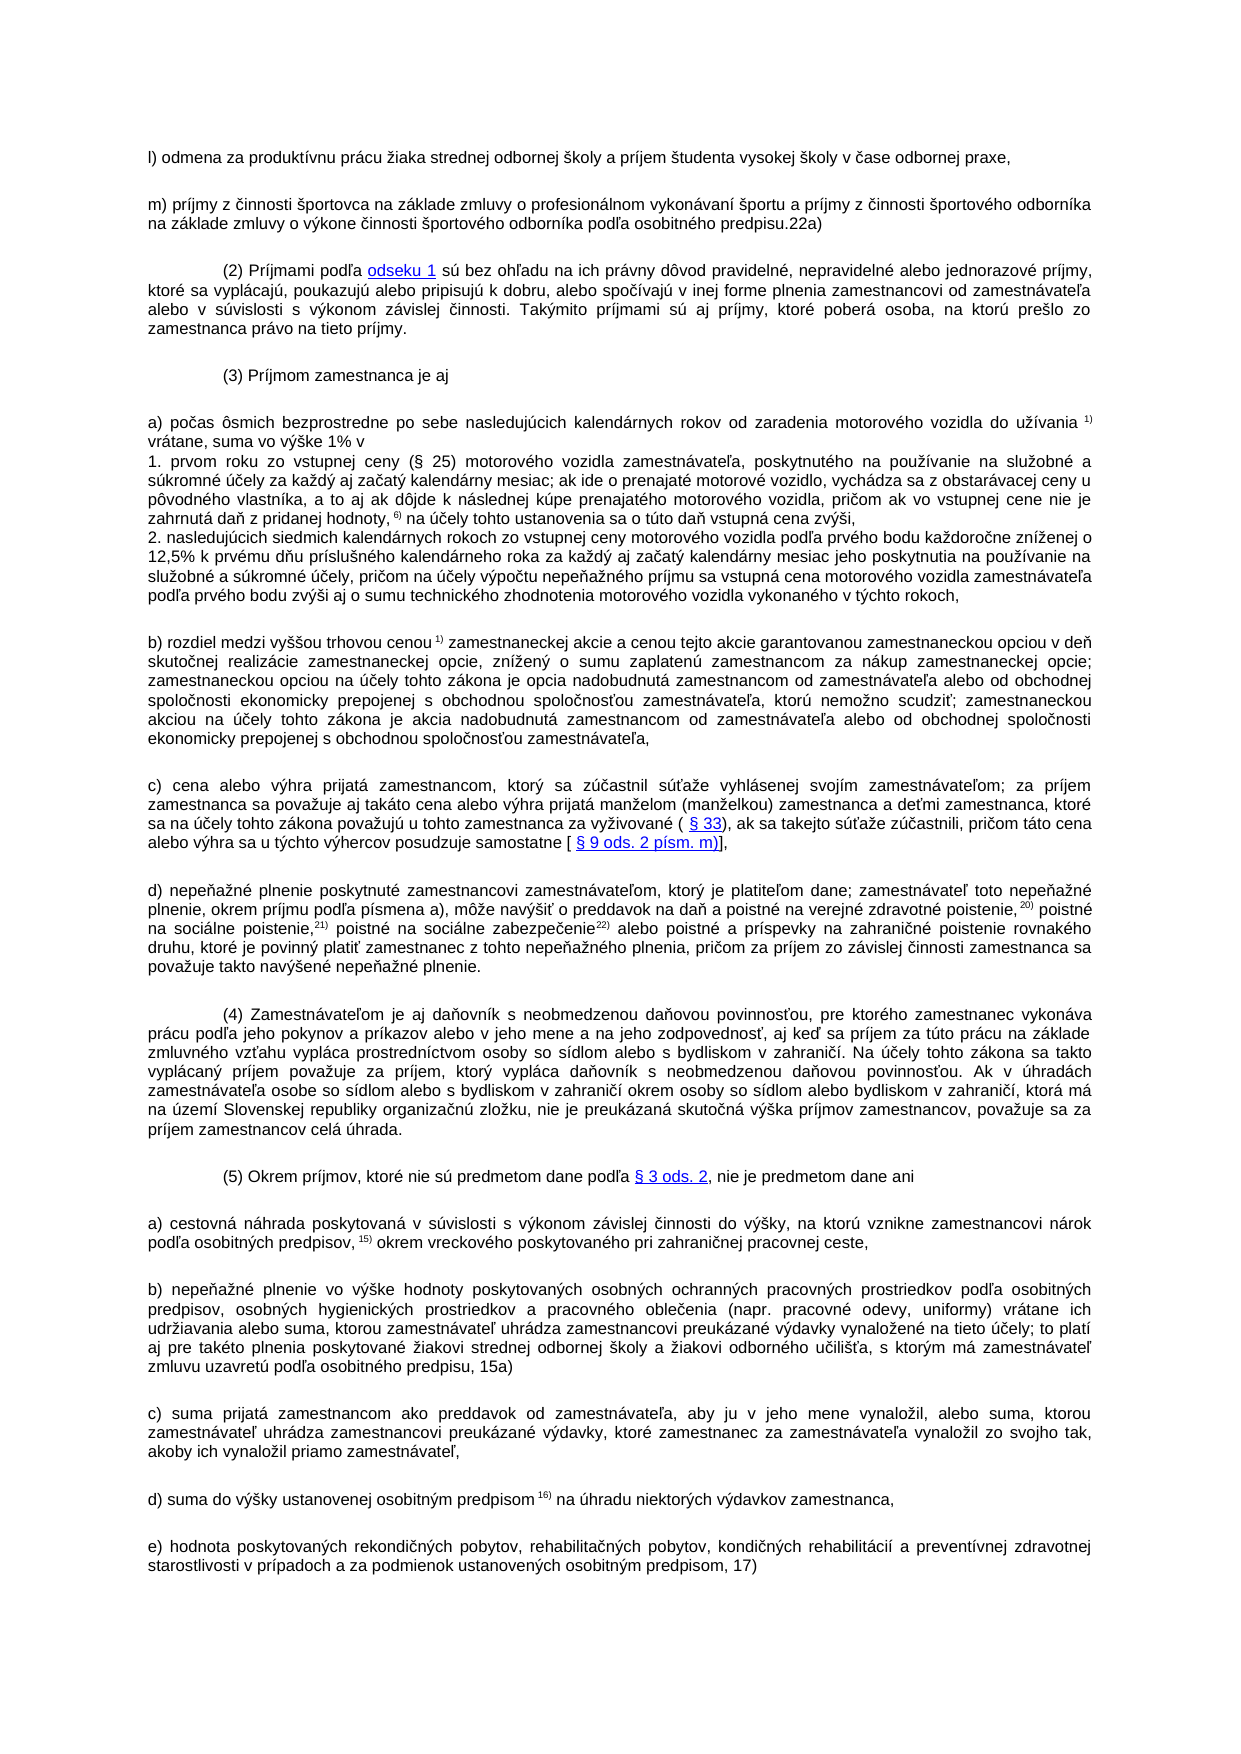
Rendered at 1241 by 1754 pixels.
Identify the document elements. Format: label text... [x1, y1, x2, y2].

text 1. prvom roku zo vstupnej ceny (§ 25) motorového vozidla zamestnávateľa, poskytnutého na používanie na služobné a súkromné účely za každý aj začatý kalendárny mesiac; ak ide o prenajaté motorové vozidlo, vychádza sa z obstarávacej ceny u pôvodného vlastníka, a to aj ak dôjde k následnej kúpe prenajatého motorového vozidla, pričom ak vo vstupnej cene nie je zahrnutá daň z pridanej hodnoty, 6) na účely tohto ustanovenia sa o túto daň vstupná cena zvýši, [148, 451, 1092, 528]
text m) príjmy z činnosti športovca na základe zmluvy o profesionálnom vykonávaní športu a príjmy z činnosti športového odborníka na základe zmluvy o výkone činnosti športového odborníka podľa osobitného predpisu.22a) [148, 195, 1092, 233]
text (2) Príjmami podľa odseku 1 sú bez ohľadu na ich právny dôvod pravidelné, nepravidelné alebo jednorazové príjmy, ktoré sa vyplácajú, poukazujú alebo pripisujú k dobru, alebo spočívajú v inej forme plnenia zamestnancovi od zamestnávateľa alebo v súvislosti s výkonom závislej činnosti. Takýmito príjmami sú aj príjmy, ktoré poberá osoba, na ktorú prešlo zo zamestnanca právo na tieto príjmy. [148, 261, 1092, 338]
text e) hodnota poskytovaných rekondičných pobytov, rehabilitačných pobytov, kondičných rehabilitácií a preventívnej zdravotnej starostlivosti v prípadoch a za podmienok ustanovených osobitným predpisom, 17) [148, 1537, 1092, 1575]
text (3) Príjmom zamestnanca je aj [148, 366, 1092, 385]
text b) nepeňažné plnenie vo výške hodnoty poskytovaných osobných ochranných pracovných prostriedkov podľa osobitných predpisov, osobných hygienických prostriedkov a pracovného oblečenia (napr. pracovné odevy, uniformy) vrátane ich udržiavania alebo suma, ktorou zamestnávateľ uhrádza zamestnancovi preukázané výdavky vynaložené na tieto účely; to platí aj pre takéto plnenia poskytované žiakovi strednej odbornej školy a žiakovi odborného učilišťa, s ktorým má zamestnávateľ zmluvu uzavretú podľa osobitného predpisu, 15a) [148, 1280, 1092, 1376]
text a) počas ôsmich bezprostredne po sebe nasledujúcich kalendárnych rokov od zaradenia motorového vozidla do užívania 1) vrátane, suma vo výške 1% v [148, 413, 1092, 451]
text (4) Zamestnávateľom je aj daňovník s neobmedzenou daňovou povinnosťou, pre ktorého zamestnanec vykonáva prácu podľa jeho pokynov a príkazov alebo v jeho mene a na jeho zodpovednosť, aj keď sa príjem za túto prácu na základe zmluvného vzťahu vypláca prostredníctvom osoby so sídlom alebo s bydliskom v zahraničí. Na účely tohto zákona sa takto vyplácaný príjem považuje za príjem, ktorý vypláca daňovník s neobmedzenou daňovou povinnosťou. Ak v úhradách zamestnávateľa osobe so sídlom alebo s bydliskom v zahraničí okrem osoby so sídlom alebo bydliskom v zahraničí, ktorá má na území Slovenskej republiky organizačnú zložku, nie je preukázaná skutočná výška príjmov zamestnancov, považuje sa za príjem zamestnancov celá úhrada. [148, 1004, 1092, 1138]
text b) rozdiel medzi vyššou trhovou cenou 1) zamestnaneckej akcie a cenou tejto akcie garantovanou zamestnaneckou opciou v deň skutočnej realizácie zamestnaneckej opcie, znížený o sumu zaplatenú zamestnancom za nákup zamestnaneckej opcie; zamestnaneckou opciou na účely tohto zákona je opcia nadobudnutá zamestnancom od zamestnávateľa alebo od obchodnej spoločnosti ekonomicky prepojenej s obchodnou spoločnosťou zamestnávateľa, ktorú nemožno scudziť; zamestnaneckou akciou na účely tohto zákona je akcia nadobudnutá zamestnancom od zamestnávateľa alebo od obchodnej spoločnosti ekonomicky prepojenej s obchodnou spoločnosťou zamestnávateľa, [148, 633, 1092, 748]
text (5) Okrem príjmov, ktoré nie sú predmetom dane podľa § 3 ods. 2, nie je predmetom dane ani [148, 1167, 1092, 1186]
text d) nepeňažné plnenie poskytnuté zamestnancovi zamestnávateľom, ktorý je platiteľom dane; zamestnávateľ toto nepeňažné plnenie, okrem príjmu podľa písmena a), môže navýšiť o preddavok na daň a poistné na verejné zdravotné poistenie,20) poistné na sociálne poistenie,21) poistné na sociálne zabezpečenie22) alebo poistné a príspevky na zahraničné poistenie rovnakého druhu, ktoré je povinný platiť zamestnanec z tohto nepeňažného plnenia, pričom za príjem zo závislej činnosti zamestnanca sa považuje takto navýšené nepeňažné plnenie. [148, 881, 1092, 976]
text 2. nasledujúcich siedmich kalendárnych rokoch zo vstupnej ceny motorového vozidla podľa prvého bodu každoročne zníženej o 12,5% k prvému dňu príslušného kalendárneho roka za každý aj začatý kalendárny mesiac jeho poskytnutia na používanie na služobné a súkromné účely, pričom na účely výpočtu nepeňažného príjmu sa vstupná cena motorového vozidla zamestnávateľa podľa prvého bodu zvýši aj o sumu technického zhodnotenia motorového vozidla vykonaného v týchto rokoch, [148, 528, 1092, 605]
text l) odmena za produktívnu prácu žiaka strednej odbornej školy a príjem študenta vysokej školy v čase odbornej praxe, [148, 148, 1092, 167]
text d) suma do výšky ustanovenej osobitným predpisom 16) na úhradu niektorých výdavkov zamestnanca, [148, 1489, 1092, 1509]
text a) cestovná náhrada poskytovaná v súvislosti s výkonom závislej činnosti do výšky, na ktorú vznikne zamestnancovi nárok podľa osobitných predpisov, 15) okrem vreckového poskytovaného pri zahraničnej pracovnej ceste, [148, 1214, 1092, 1252]
text c) cena alebo výhra prijatá zamestnancom, ktorý sa zúčastnil súťaže vyhlásenej svojím zamestnávateľom; za príjem zamestnanca sa považuje aj takáto cena alebo výhra prijatá manželom (manželkou) zamestnanca a deťmi zamestnanca, ktoré sa na účely tohto zákona považujú u tohto zamestnanca za vyživované ( § 33), ak sa takejto súťaže zúčastnili, pričom táto cena alebo výhra sa u týchto výhercov posudzuje samostatne [ § 9 ods. 2 písm. m)], [148, 776, 1092, 852]
text c) suma prijatá zamestnancom ako preddavok od zamestnávateľa, aby ju v jeho mene vynaložil, alebo suma, ktorou zamestnávateľ uhrádza zamestnancovi preukázané výdavky, ktoré zamestnanec za zamestnávateľa vynaložil zo svojho tak, akoby ich vynaložil priamo zamestnávateľ, [148, 1404, 1092, 1461]
